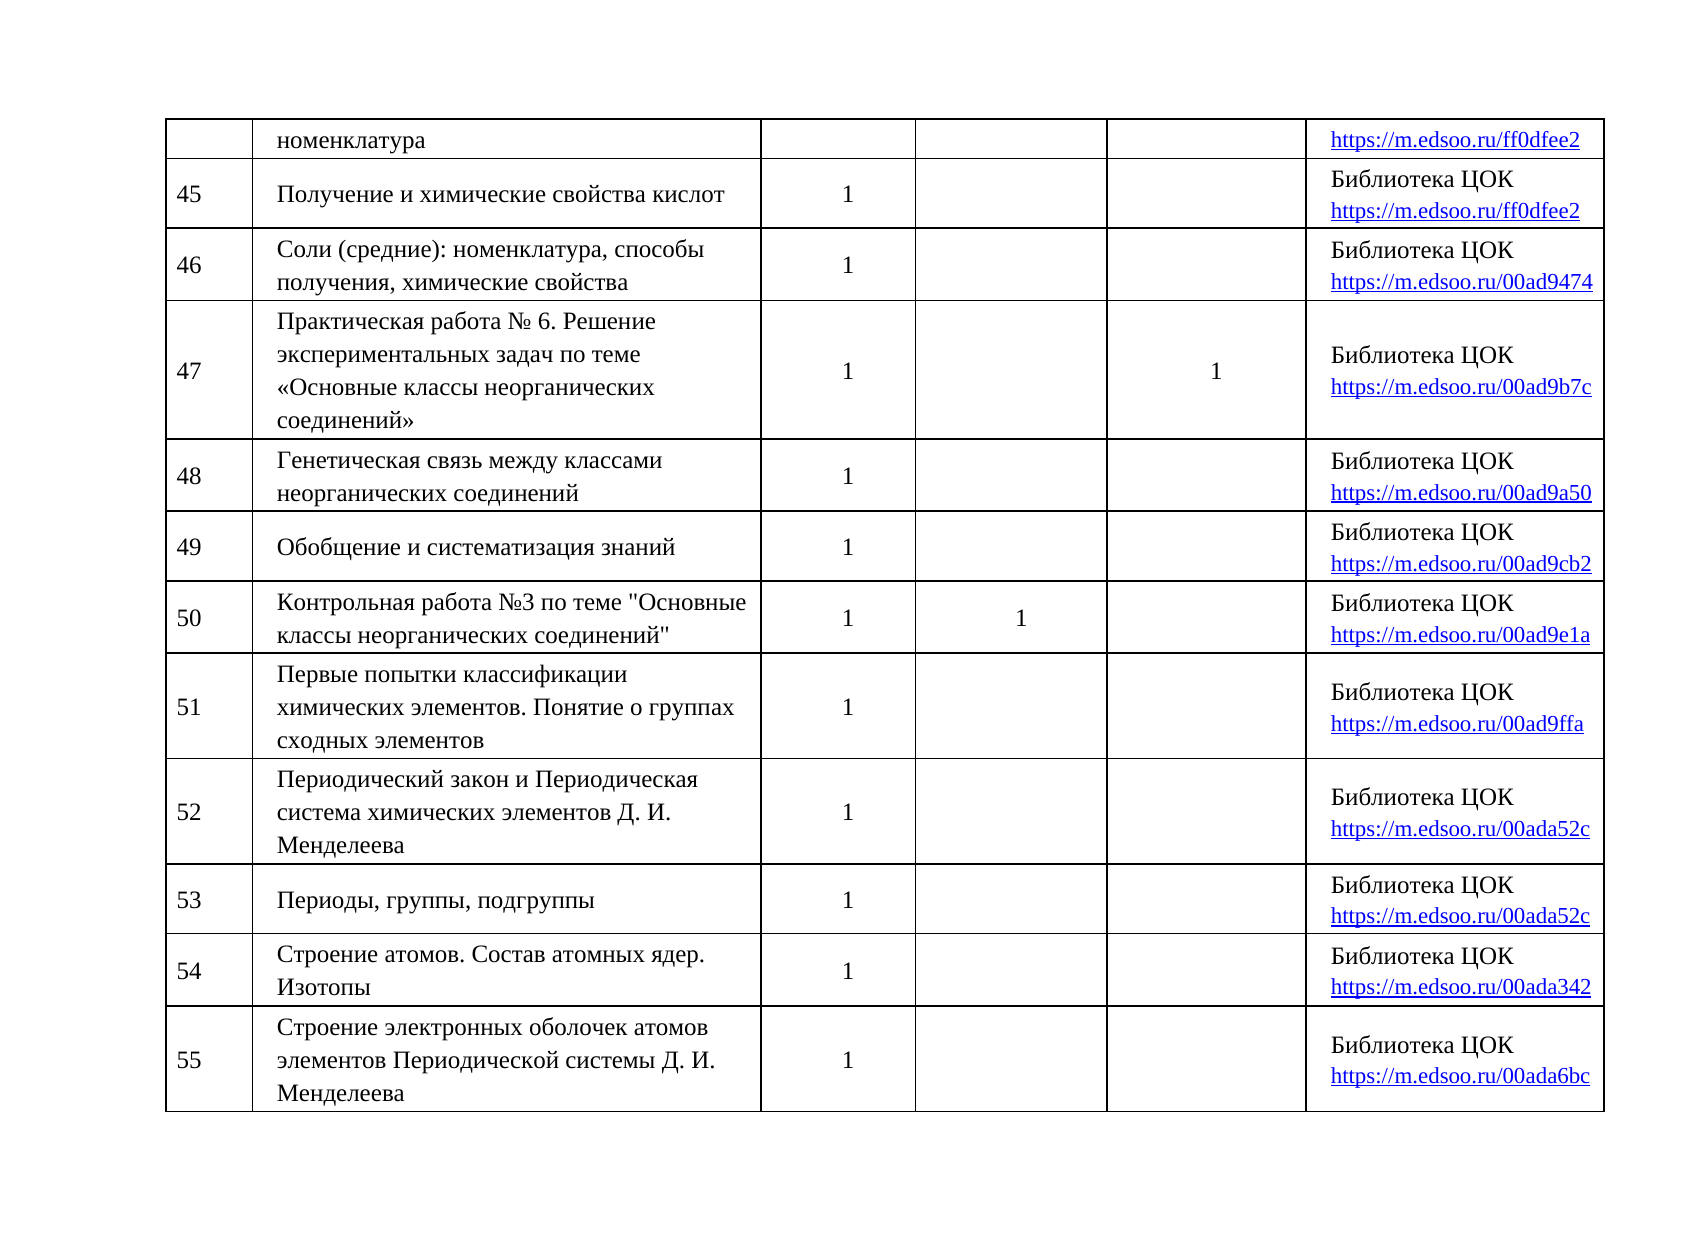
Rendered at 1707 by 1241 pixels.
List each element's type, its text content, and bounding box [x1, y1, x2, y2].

table_cell Контрольная работа №3 по теме "Основные классы неорганических соединений" [253, 582, 760, 652]
table_cell [1108, 1007, 1305, 1111]
table_cell 1 [762, 1007, 915, 1111]
table_cell 51 [167, 654, 252, 758]
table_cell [1307, 159, 1603, 227]
table_cell Обобщение и систематизация знаний [253, 512, 760, 580]
table_cell Периодический закон и Периодическая система химических элементов Д. И. Менделеева [253, 759, 760, 863]
table_cell 50 [167, 582, 252, 652]
table_cell Строение электронных оболочек атомов элементов Периодической системы Д. И. Менделеева [253, 1007, 760, 1111]
table_cell 54 [167, 934, 252, 1005]
table_cell 1 [762, 759, 915, 863]
table_cell [916, 934, 1106, 1005]
table_cell 1 [762, 440, 915, 510]
table_cell Практическая работа № 6. Решение экспериментальных задач по теме «Основные классы неорганических соединений» [253, 301, 760, 438]
table_cell 1 [762, 229, 915, 299]
table_cell Соли (средние): номенклатура, способы получения, химические свойства [253, 229, 760, 299]
table_cell Библиотека ЦОК https://m.edsoo.ru/00ad9b7c [1307, 301, 1603, 438]
table_cell Периоды, группы, подгруппы [253, 865, 760, 933]
table_cell Библиотека ЦОК https://m.edsoo.ru/00ad9ffa [1307, 654, 1603, 758]
table_cell 1 [762, 301, 915, 438]
table_cell Библиотека ЦОК https://m.edsoo.ru/00ad9a50 [1307, 440, 1603, 510]
table_cell [916, 759, 1106, 863]
table_cell 1 [762, 654, 915, 758]
table_cell Библиотека ЦОК https://m.edsoo.ru/00ada342 [1307, 934, 1603, 1005]
table_cell Библиотека ЦОК https://m.edsoo.ru/00ad9474 [1307, 229, 1603, 299]
table_cell [1108, 512, 1305, 580]
table_cell [1108, 759, 1305, 863]
table_cell Библиотека ЦОК https://m.edsoo.ru/00ad9e1a [1307, 582, 1603, 652]
table_cell 1 [762, 512, 915, 580]
table_cell [916, 229, 1106, 299]
table_cell [916, 301, 1106, 438]
table_cell 1 [762, 120, 915, 157]
table_cell 1 [762, 159, 915, 227]
table_cell 53 [167, 865, 252, 933]
table_cell [1108, 582, 1305, 652]
table_cell 44 [167, 120, 252, 157]
table_cell 1 [762, 582, 915, 652]
table_cell [1108, 865, 1305, 933]
table_cell 48 [167, 440, 252, 510]
table_cell [916, 440, 1106, 510]
table_cell 1 [1108, 301, 1305, 438]
table_cell Строение атомов. Состав атомных ядер. Изотопы [253, 934, 760, 1005]
table_cell Библиотека ЦОК https://m.edsoo.ru/00ad9cb2 [1307, 512, 1603, 580]
table_cell [916, 1007, 1106, 1111]
table_cell 1 [916, 582, 1106, 652]
table_cell 49 [167, 512, 252, 580]
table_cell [253, 120, 760, 157]
table_cell Генетическая связь между классами неорганических соединений [253, 440, 760, 510]
table_cell Библиотека ЦОК https://m.edsoo.ru/00ada52c [1307, 759, 1603, 863]
table_cell Получение и химические свойства кислот [253, 159, 760, 227]
table_cell Библиотека ЦОК https://m.edsoo.ru/00ada52c [1307, 865, 1603, 933]
table_cell [916, 512, 1106, 580]
table_cell [1108, 159, 1305, 227]
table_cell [1307, 120, 1603, 157]
table_cell 1 [762, 865, 915, 933]
table_cell Библиотека ЦОК https://m.edsoo.ru/00ada6bc [1307, 1007, 1603, 1111]
table_cell [916, 159, 1106, 227]
table_cell [1108, 229, 1305, 299]
table_cell 1 [762, 934, 915, 1005]
table_cell [916, 654, 1106, 758]
table_cell [916, 120, 1106, 157]
table_cell 47 [167, 301, 252, 438]
table_cell Первые попытки классификации химических элементов. Понятие о группах сходных элементов [253, 654, 760, 758]
table_cell 55 [167, 1007, 252, 1111]
table_cell [916, 865, 1106, 933]
table_cell 45 [167, 159, 252, 227]
table_cell 52 [167, 759, 252, 863]
table_cell [1108, 934, 1305, 1005]
table_cell 46 [167, 229, 252, 299]
table_cell [1108, 654, 1305, 758]
table_cell [1108, 120, 1305, 157]
table_cell [1108, 440, 1305, 510]
